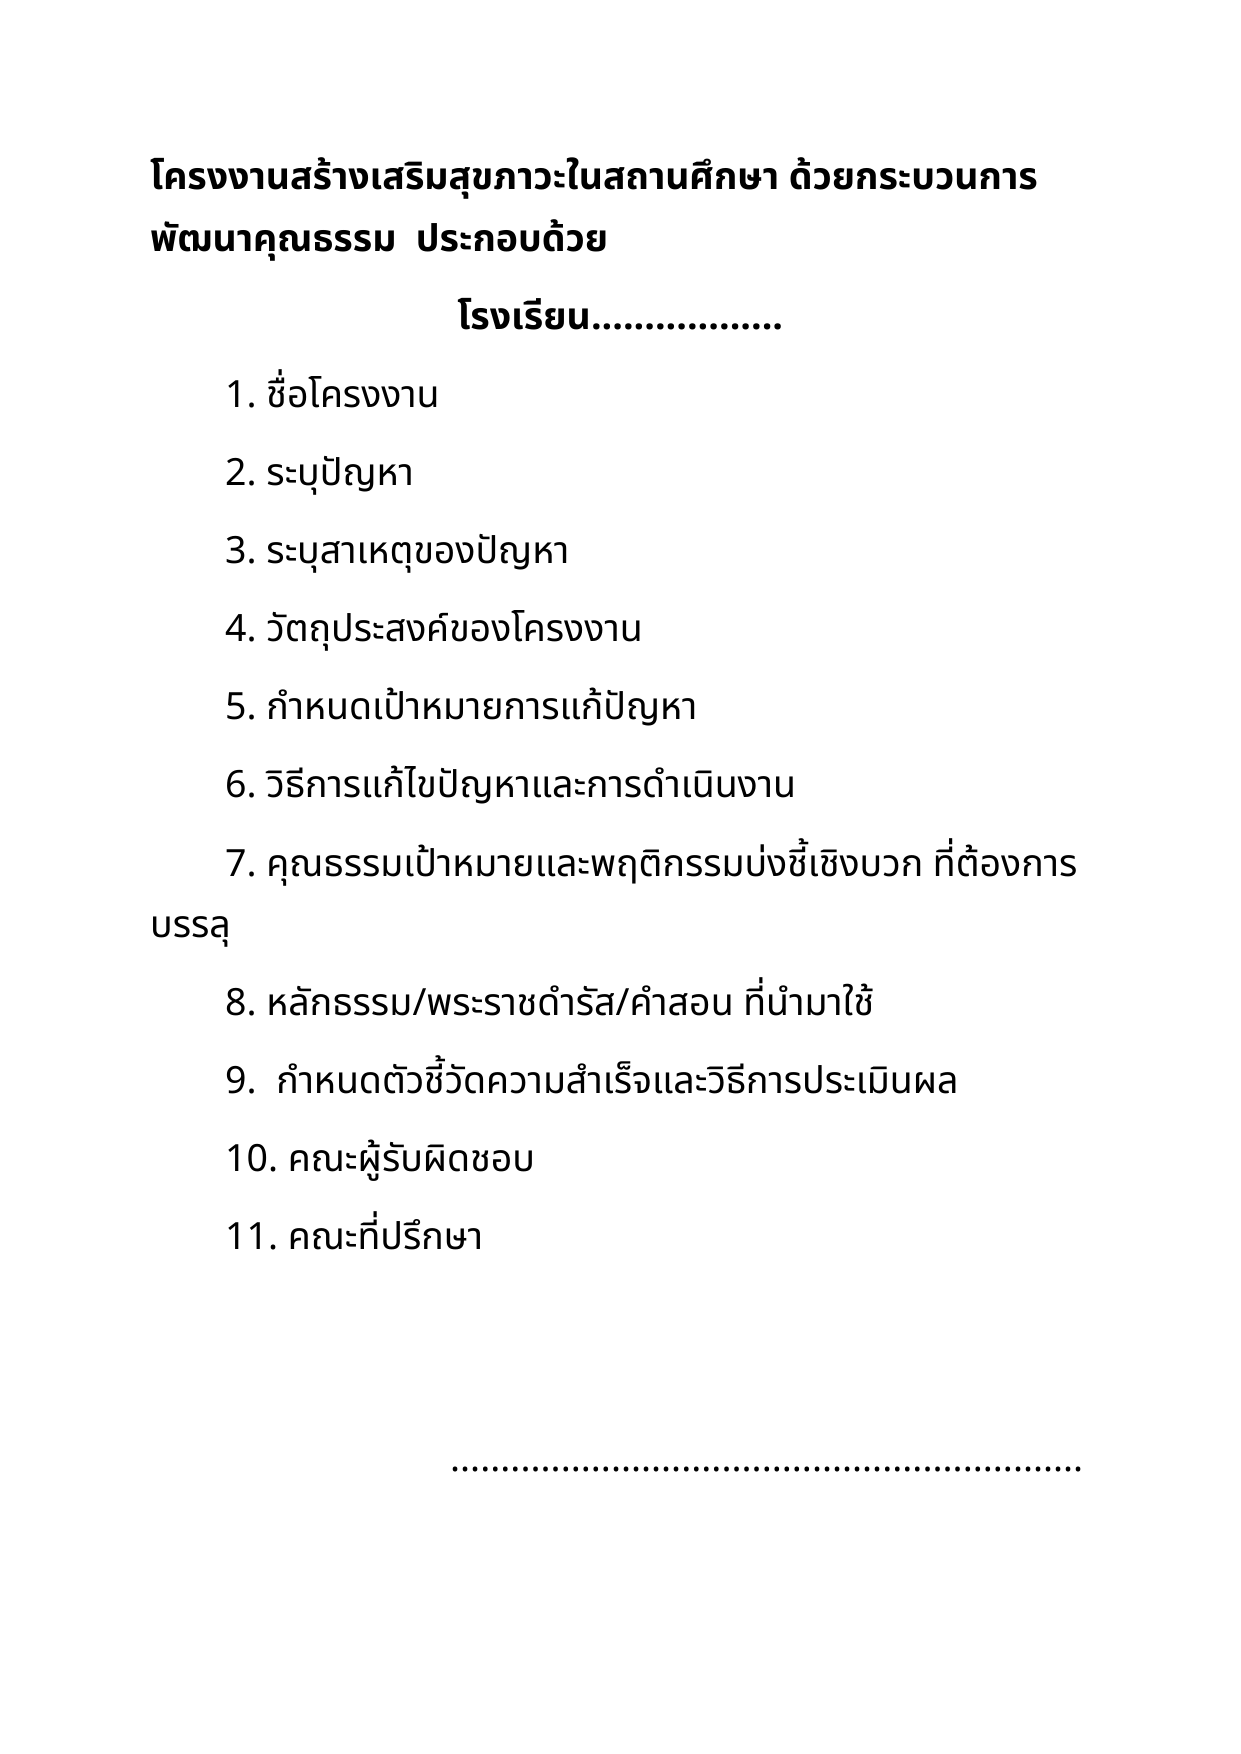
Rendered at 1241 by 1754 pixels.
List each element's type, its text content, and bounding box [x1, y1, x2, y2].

text 2. ระบุปัญหา [150, 445, 1090, 502]
text 1. ชื่อโครงงาน [150, 367, 1090, 424]
text 8. หลักธรรม/พระราชดำรัส/คำสอน ที่นำมาใช้ [150, 975, 1090, 1032]
text โรงเรียน.................. [150, 289, 1090, 346]
text 11. คณะที่ปรึกษา [150, 1209, 1090, 1266]
text 5. กำหนดเป้าหมายการแก้ปัญหา [150, 679, 1090, 737]
text 9. กำหนดตัวชี้วัดความสำเร็จและวิธีการประเมินผล [150, 1053, 1090, 1110]
text 3. ระบุสาเหตุของปัญหา [150, 523, 1090, 580]
text 7. คุณธรรมเป้าหมายและพฤติกรรมบ่งชี้เชิงบวก ที่ต้องการบรรลุ [150, 836, 1090, 954]
text ............................................................... [150, 1431, 1090, 1482]
text 4. วัตถุประสงค์ของโครงงาน [150, 601, 1090, 658]
text 10. คณะผู้รับผิดชอบ [150, 1131, 1090, 1188]
text 6. วิธีการแก้ไขปัญหาและการดำเนินงาน [150, 758, 1090, 815]
text โครงงานสร้างเสริมสุขภาวะในสถานศึกษา ด้วยกระบวนการพัฒนาคุณธรรม ประกอบด้วย [150, 150, 1090, 268]
